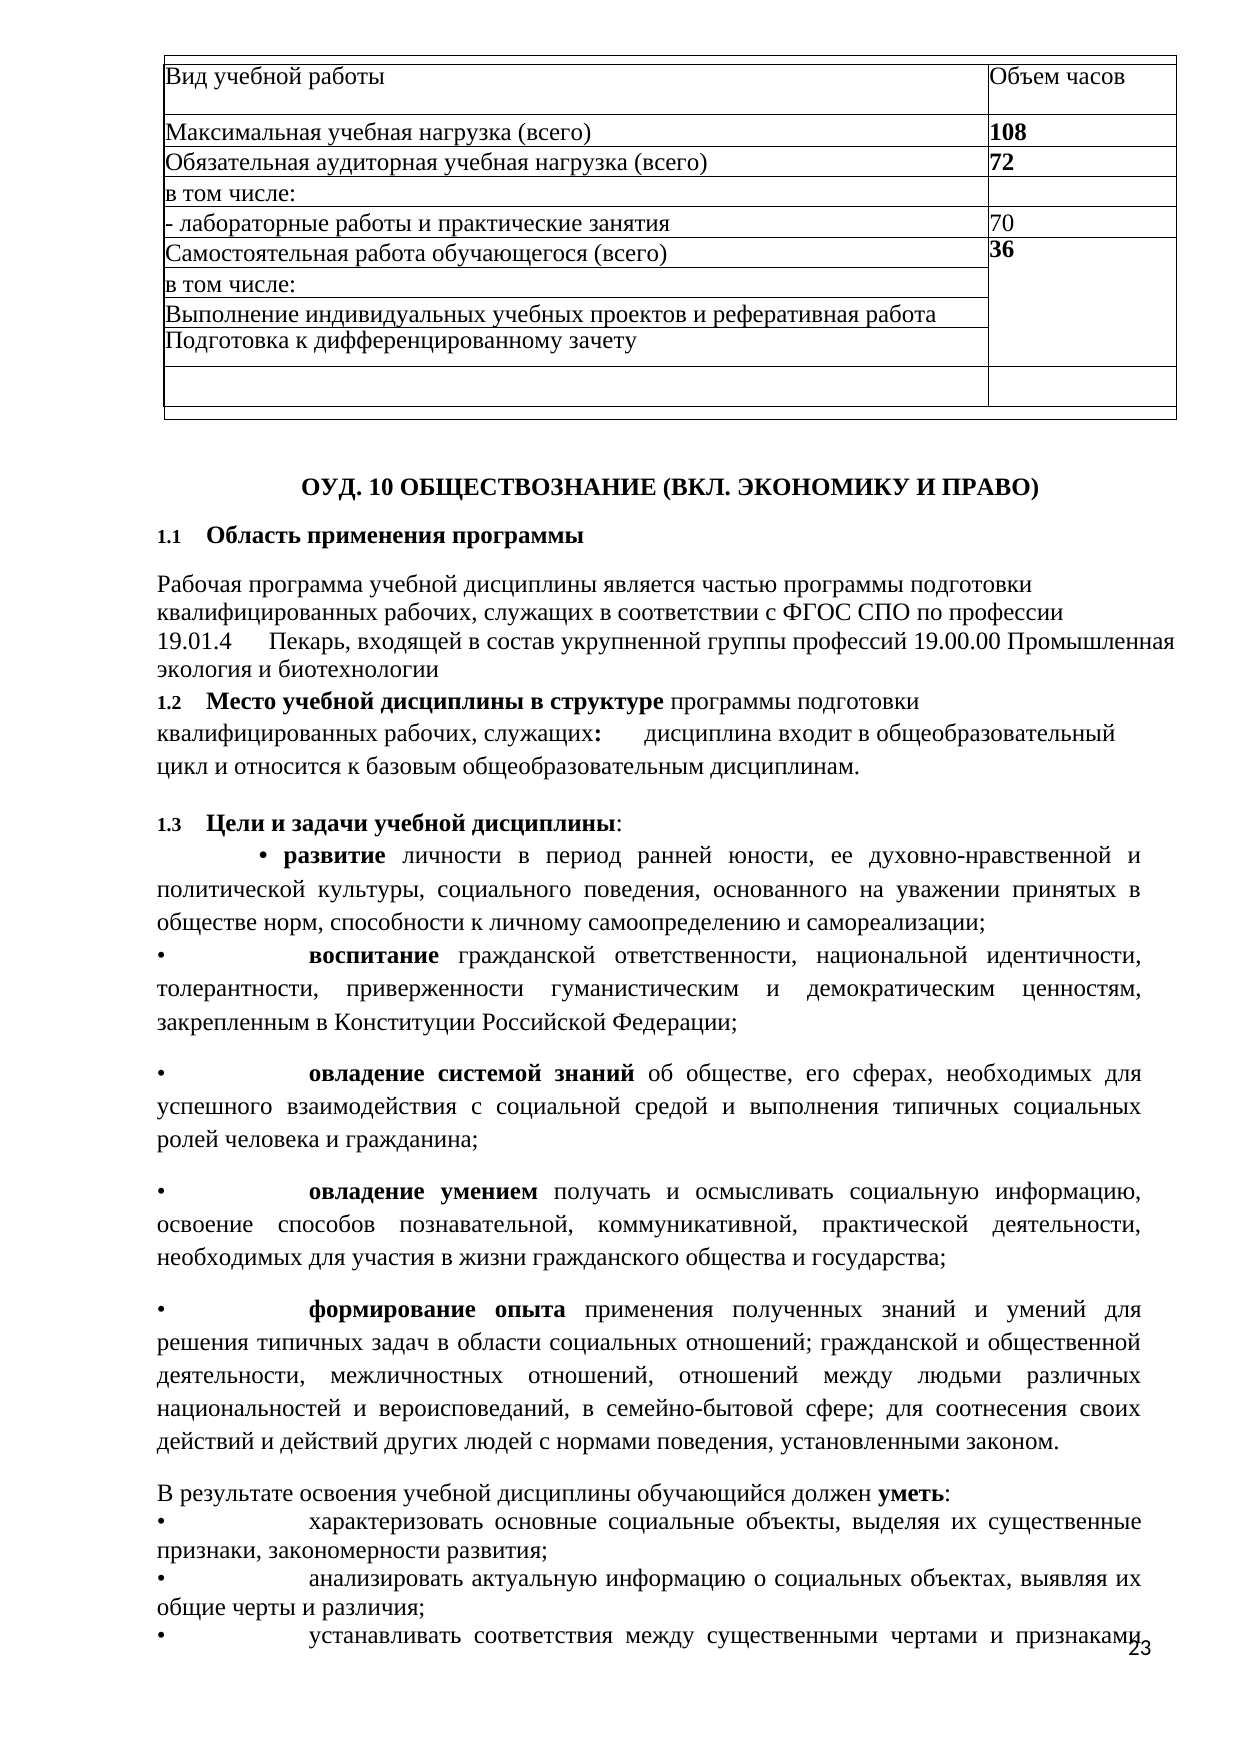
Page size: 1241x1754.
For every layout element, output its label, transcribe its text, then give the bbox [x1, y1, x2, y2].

table_cell [165, 367, 988, 406]
text В результате освоения учебной дисциплины обучающийся должен уметь: [157, 1478, 1184, 1507]
table_cell [989, 177, 1176, 206]
table_cell 36 [989, 238, 1176, 366]
table_cell [989, 367, 1176, 406]
list характеризовать основные социальные объекты, выделяя их существенные признаки, закономерности развития; [157, 1507, 1142, 1564]
table_cell 108 [989, 115, 1176, 146]
list воспитание гражданской ответственности, национальной идентичности, толерантности, приверженности гуманистическим и демократическим ценностям, закрепленным в Конституции Российской Федерации; [157, 937, 1142, 1037]
list овладение умением получать и осмысливать социальную информацию, освоение способов познавательной, коммуникативной, практической деятельности, необходимых для участия в жизни гражданского общества и государства; [157, 1173, 1142, 1272]
table_cell в том числе: [165, 268, 988, 297]
text Рабочая программа учебной дисциплины является частью программы подготовки квалифицированных рабочих, служащих в соответствии с ФГОС СПО по профессии [157, 569, 1184, 626]
table_cell Самостоятельная работа обучающегося (всего) [165, 238, 988, 267]
table_cell Подготовка к дифференцированному зачету [165, 328, 988, 366]
table_cell 72 [989, 147, 1176, 176]
text цикл и относится к базовым общеобразовательным дисциплинам. [157, 748, 1184, 781]
table_cell Выполнение индивидуальных учебных проектов и реферативная работа [165, 298, 988, 327]
table_header Вид учебной работы [165, 65, 988, 114]
text ОУД. 10 ОБЩЕСТВОЗНАНИЕ (ВКЛ. ЭКОНОМИКУ И ПРАВО) [157, 475, 1184, 500]
table_cell в том числе: [165, 177, 988, 206]
table_header Объем часов [989, 65, 1176, 114]
text • развитие личности в период ранней юности, ее духовно-нравственной и политической культуры, социального поведения, основанного на уважении принятых в обществе норм, способности к личному самоопределению и самореализации; [157, 837, 1142, 937]
table_cell - лабораторные работы и практические занятия [165, 207, 988, 237]
list Область применения программы [157, 523, 1184, 548]
table_cell 70 [989, 207, 1176, 237]
table_cell Обязательная аудиторная учебная нагрузка (всего) [165, 147, 988, 176]
list анализировать актуальную информацию о социальных объектах, выявляя их общие черты и различия; [157, 1564, 1142, 1621]
list Цели и задачи учебной дисциплины: [157, 812, 1184, 837]
list овладение системой знаний об обществе, его сферах, необходимых для успешного взаимодействия с социальной средой и выполнения типичных социальных ролей человека и гражданина; [157, 1055, 1142, 1154]
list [157, 1621, 1142, 1650]
list Пекарь, входящей в состав укрупненной группы профессий 19.00.00 Промышленная экология и биотехнологии [157, 626, 1184, 683]
text квалифицированных рабочих, служащих: дисциплина входит в общеобразовательный [157, 716, 1184, 748]
list формирование опыта применения полученных знаний и умений для решения типичных задач в области социальных отношений; гражданской и общественной деятельности, межличностных отношений, отношений между людьми различных национальностей и вероисповеданий, в семейно-бытовой сфере; для соотнесения своих действий и действий других людей с нормами поведения, установленными законом. [157, 1291, 1142, 1456]
list Место учебной дисциплины в структуре программы подготовки [157, 683, 1184, 716]
table_cell Максимальная учебная нагрузка (всего) [165, 115, 988, 146]
